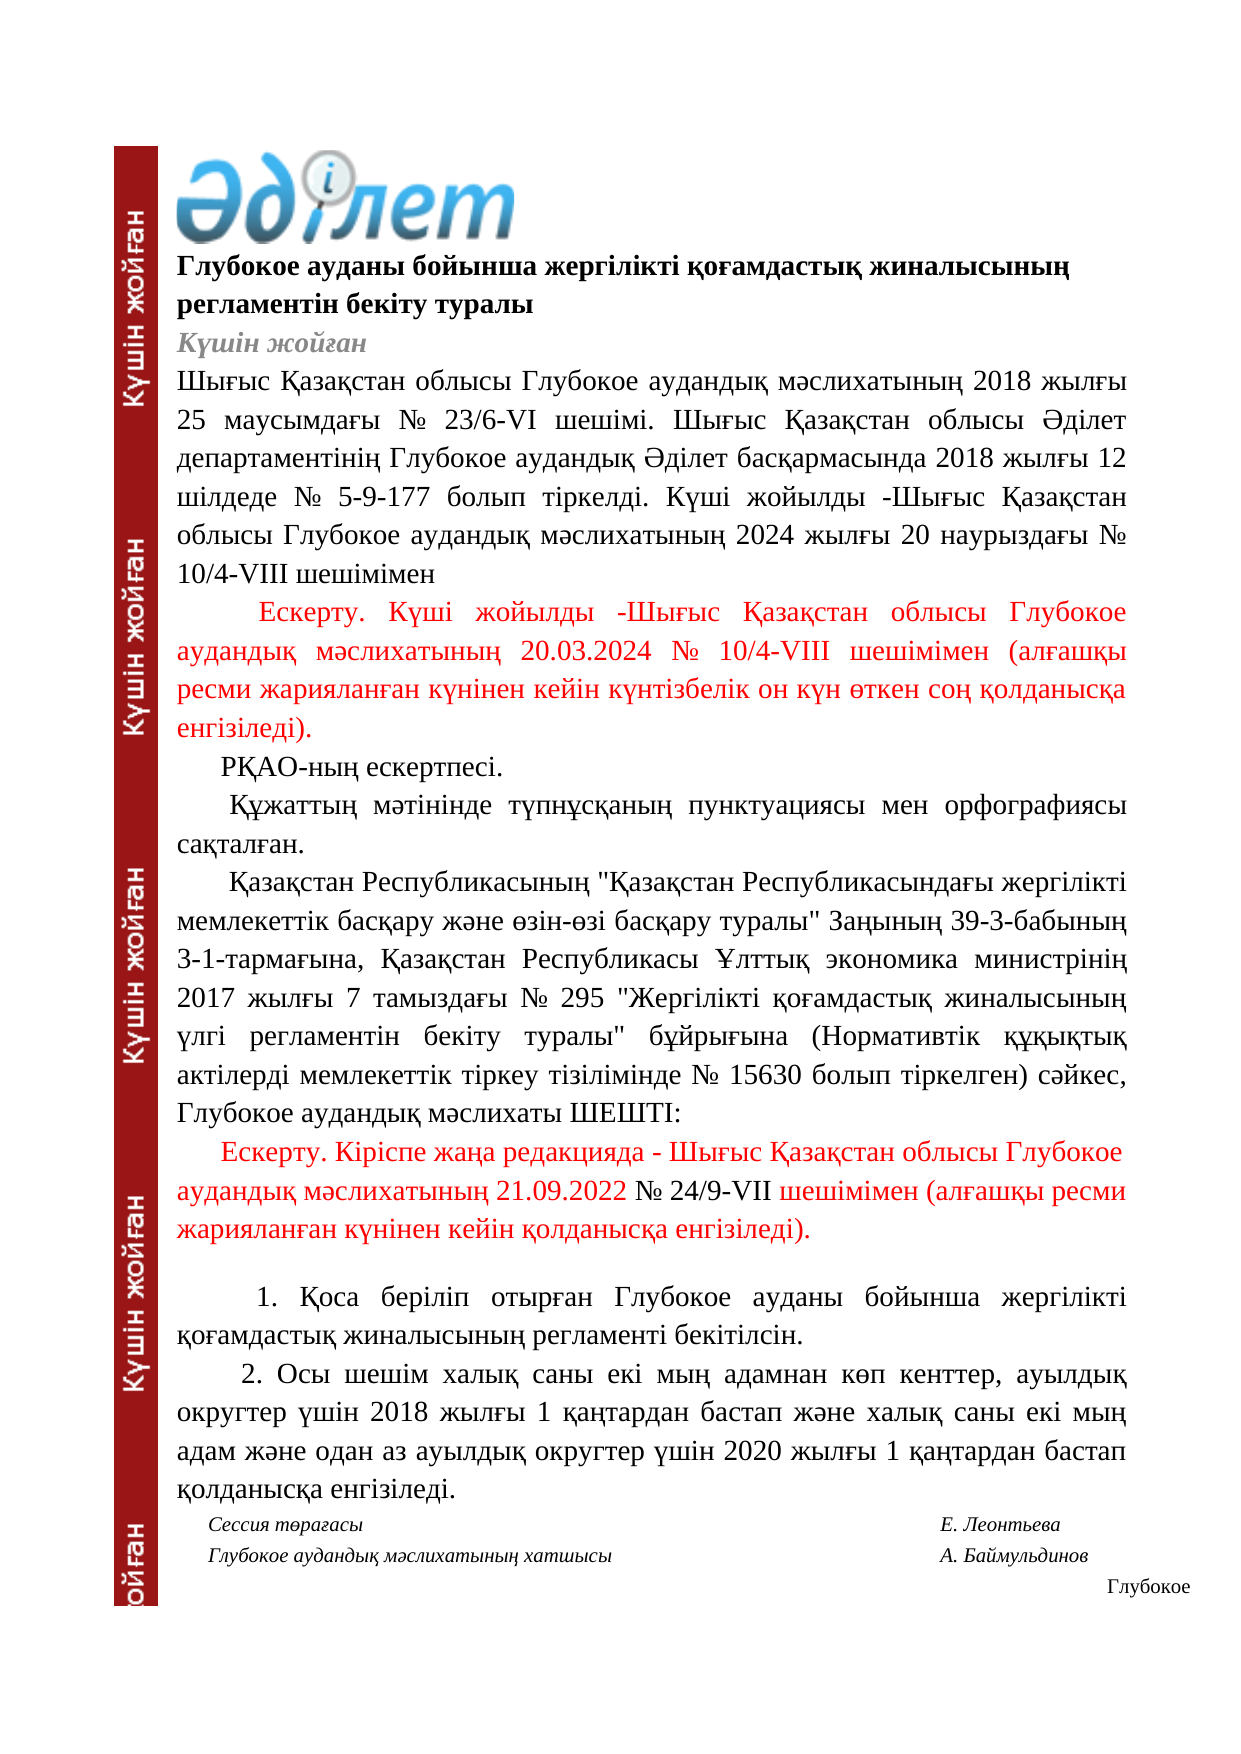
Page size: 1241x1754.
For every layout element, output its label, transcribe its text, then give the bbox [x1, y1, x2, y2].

picture [114, 589, 158, 594]
table_header Е. Леонтьева [939, 1510, 1240, 1541]
picture [176, 150, 515, 244]
picture [114, 1275, 158, 1279]
table_header Глубокое аудандық мәслихатының 2018 жылғы 25 маусымдағы № 23/6-VI шешімімен бекітілген [912, 1572, 1240, 1603]
picture [114, 146, 158, 248]
table_cell Глубокое аудандық мәслихатының хатшысы [101, 1541, 939, 1572]
text Ескерту. Кіріспе жаңа редакцияда - Шығыс Қазақстан облысы Глубокое аудандық мәслихатының 21.09.2022 № 24/9-VII шешімімен (алғашқы ресми жарияланған күнінен кейін қолданысқа енгізіледі). [112, 1134, 1128, 1275]
text 2. Осы шешім халық саны екі мың адамнан көп кенттер, ауылдық округтер үшін 2018 жылғы 1 қаңтардан бастап және халық саны екі мың адам және одан аз ауылдық округтер үшін 2020 жылғы 1 қаңтардан бастап қолданысқа енгізіледі. [112, 1356, 1128, 1505]
picture [114, 859, 158, 864]
picture [114, 320, 158, 325]
picture [114, 1129, 158, 1134]
picture [114, 782, 158, 787]
table_header Сессия төрағасы [101, 1510, 939, 1541]
picture [114, 744, 158, 749]
text Қазақстан Республикасының "Қазақстан Республикасындағы жергілікті мемлекеттік басқару және өзін-өзі басқару туралы" Заңының 39-3-бабының 3-1-тармағына, Қазақстан Республикасы Ұлттық экономика министрінің 2017 жылғы 7 тамыздағы № 295 "Жергілікті қоғамдастық жиналысының үлгі регламентін бекіту туралы" бұйрығына (Нормативтік құқықтық актілерді мемлекеттік тіркеу тізілімінде № 15630 болып тіркелген) сәйкес, Глубокое аудандық мәслихаты ШЕШТІ: [112, 864, 1128, 1129]
picture [114, 1351, 158, 1356]
text 1. Қоса беріліп отырған Глубокое ауданы бойынша жергілікті қоғамдастық жиналысының регламенті бекітілсін. [112, 1279, 1128, 1351]
picture [114, 1505, 158, 1510]
text Глубокое ауданы бойынша жергілікті қоғамдастық жиналысының регламентін бекіту туралы [112, 248, 1128, 320]
text Шығыс Қазақстан облысы Глубокое аудандық мәслихатының 2018 жылғы 25 маусымдағы № 23/6-VI шешімі. Шығыс Қазақстан облысы Әділет департаментінің Глубокое аудандық Әділет басқармасында 2018 жылғы 12 шілдеде № 5-9-177 болып тіркелді. Күші жойылды -Шығыс Қазақстан облысы Глубокое аудандық мәслихатының 2024 жылғы 20 наурыздағы № 10/4-VIII шешімімен [112, 363, 1128, 589]
table_header [101, 1572, 912, 1603]
text Құжаттың мәтінінде түпнұсқаның пунктуациясы мен орфографиясы сақталған. [112, 787, 1128, 859]
table_cell А. Баймульдинов [939, 1541, 1240, 1572]
text РҚАО-ның ескертпесі. [112, 749, 1128, 782]
picture [114, 358, 158, 363]
text Ескерту. Күші жойылды -Шығыс Қазақстан облысы Глубокое аудандық мәслихатының 20.03.2024 № 10/4-VIII шешімімен (алғашқы ресми жарияланған күнінен кейін күнтізбелік он күн өткен соң қолданысқа енгізіледі). [112, 594, 1128, 744]
text Күшін жойған [112, 325, 1128, 358]
